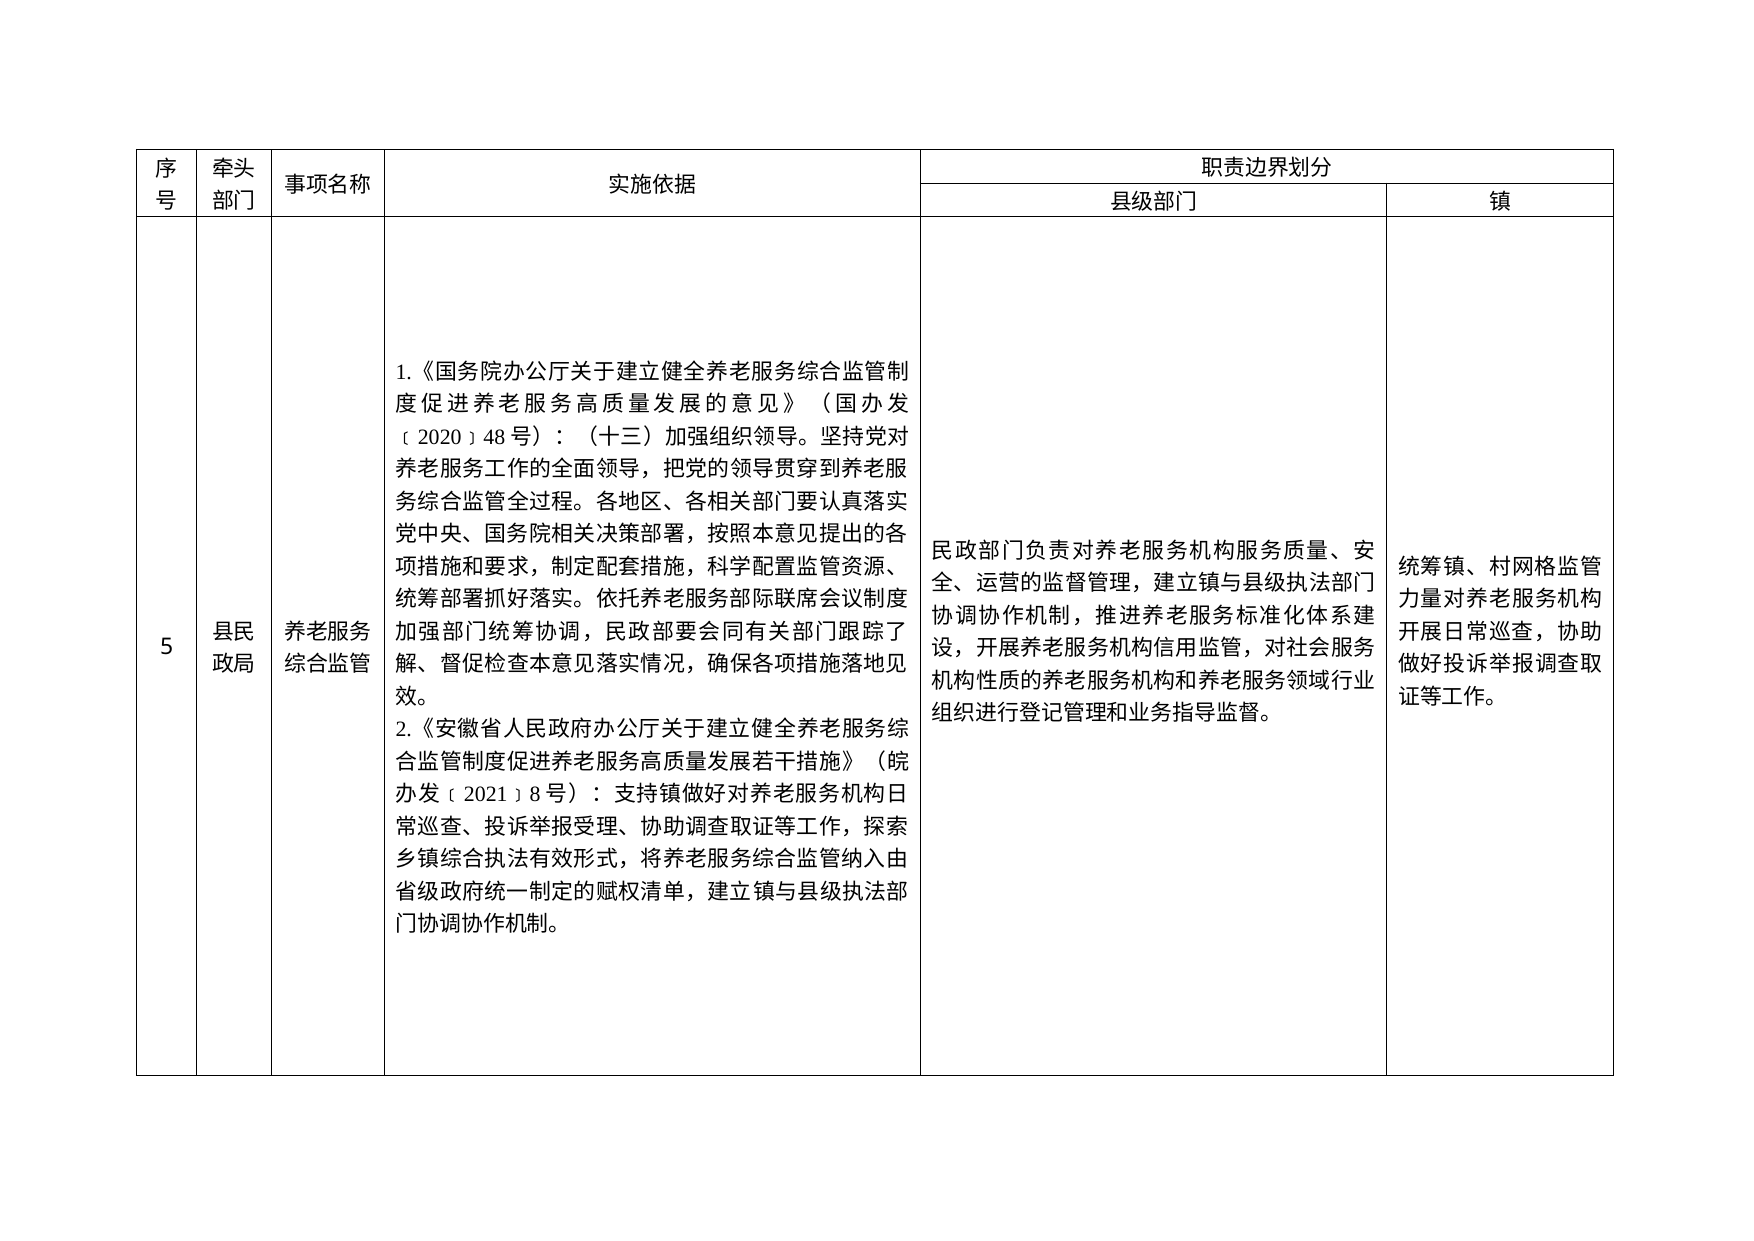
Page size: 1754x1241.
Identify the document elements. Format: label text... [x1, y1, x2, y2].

table_cell 5 [137, 217, 196, 1075]
table_header 序号 [137, 150, 196, 216]
table_cell 统筹镇、村网格监管力量对养老服务机构开展日常巡查，协助做好投诉举报调查取证等工作。 [1387, 217, 1613, 1075]
table_header 牵头部门 [197, 150, 271, 216]
table_cell 1.《国务院办公厅关于建立健全养老服务综合监管制度促进养老服务高质量发展的意见》（国办发﹝2020﹞48号）：（十三）加强组织领导。坚持党对养老服务工作的全面领导，把党的领导贯穿到养老服务综合监管全过程。各地区、各相关部门要认真落实党中央、国务院相关决策部署，按照本意见提出的各项措施和要求，制定配套措施，科学配置监管资源、统筹部署抓好落实。依托养老服务部际联席会议制度加强部门统筹协调，民政部要会同有关部门跟踪了解、督促检查本意见落实情况，确保各项措施落地见效。 2.《安徽省人民政府办公厅关于建立健全养老服务综合监管制度促进养老服务高质量发展若干措施》（皖办发﹝2021﹞8号）：支持镇做好对养老服务机构日常巡查、投诉举报受理、协助调查取证等工作，探索乡镇综合执法有效形式，将养老服务综合监管纳入由省级政府统一制定的赋权清单，建立镇与县级执法部门协调协作机制。 [385, 217, 920, 1075]
table_cell 养老服务综合监管 [272, 217, 384, 1075]
table_cell 县民政局 [197, 217, 271, 1075]
table_cell 镇 [1387, 184, 1613, 216]
table_header 实施依据 [385, 150, 920, 216]
table_header 职责边界划分 [921, 150, 1613, 182]
table_cell 民政部门负责对养老服务机构服务质量、安全、运营的监督管理，建立镇与县级执法部门协调协作机制，推进养老服务标准化体系建设，开展养老服务机构信用监管，对社会服务机构性质的养老服务机构和养老服务领域行业组织进行登记管理和业务指导监督。 [921, 217, 1386, 1075]
table_header 事项名称 [272, 150, 384, 216]
table_cell 县级部门 [921, 184, 1386, 216]
